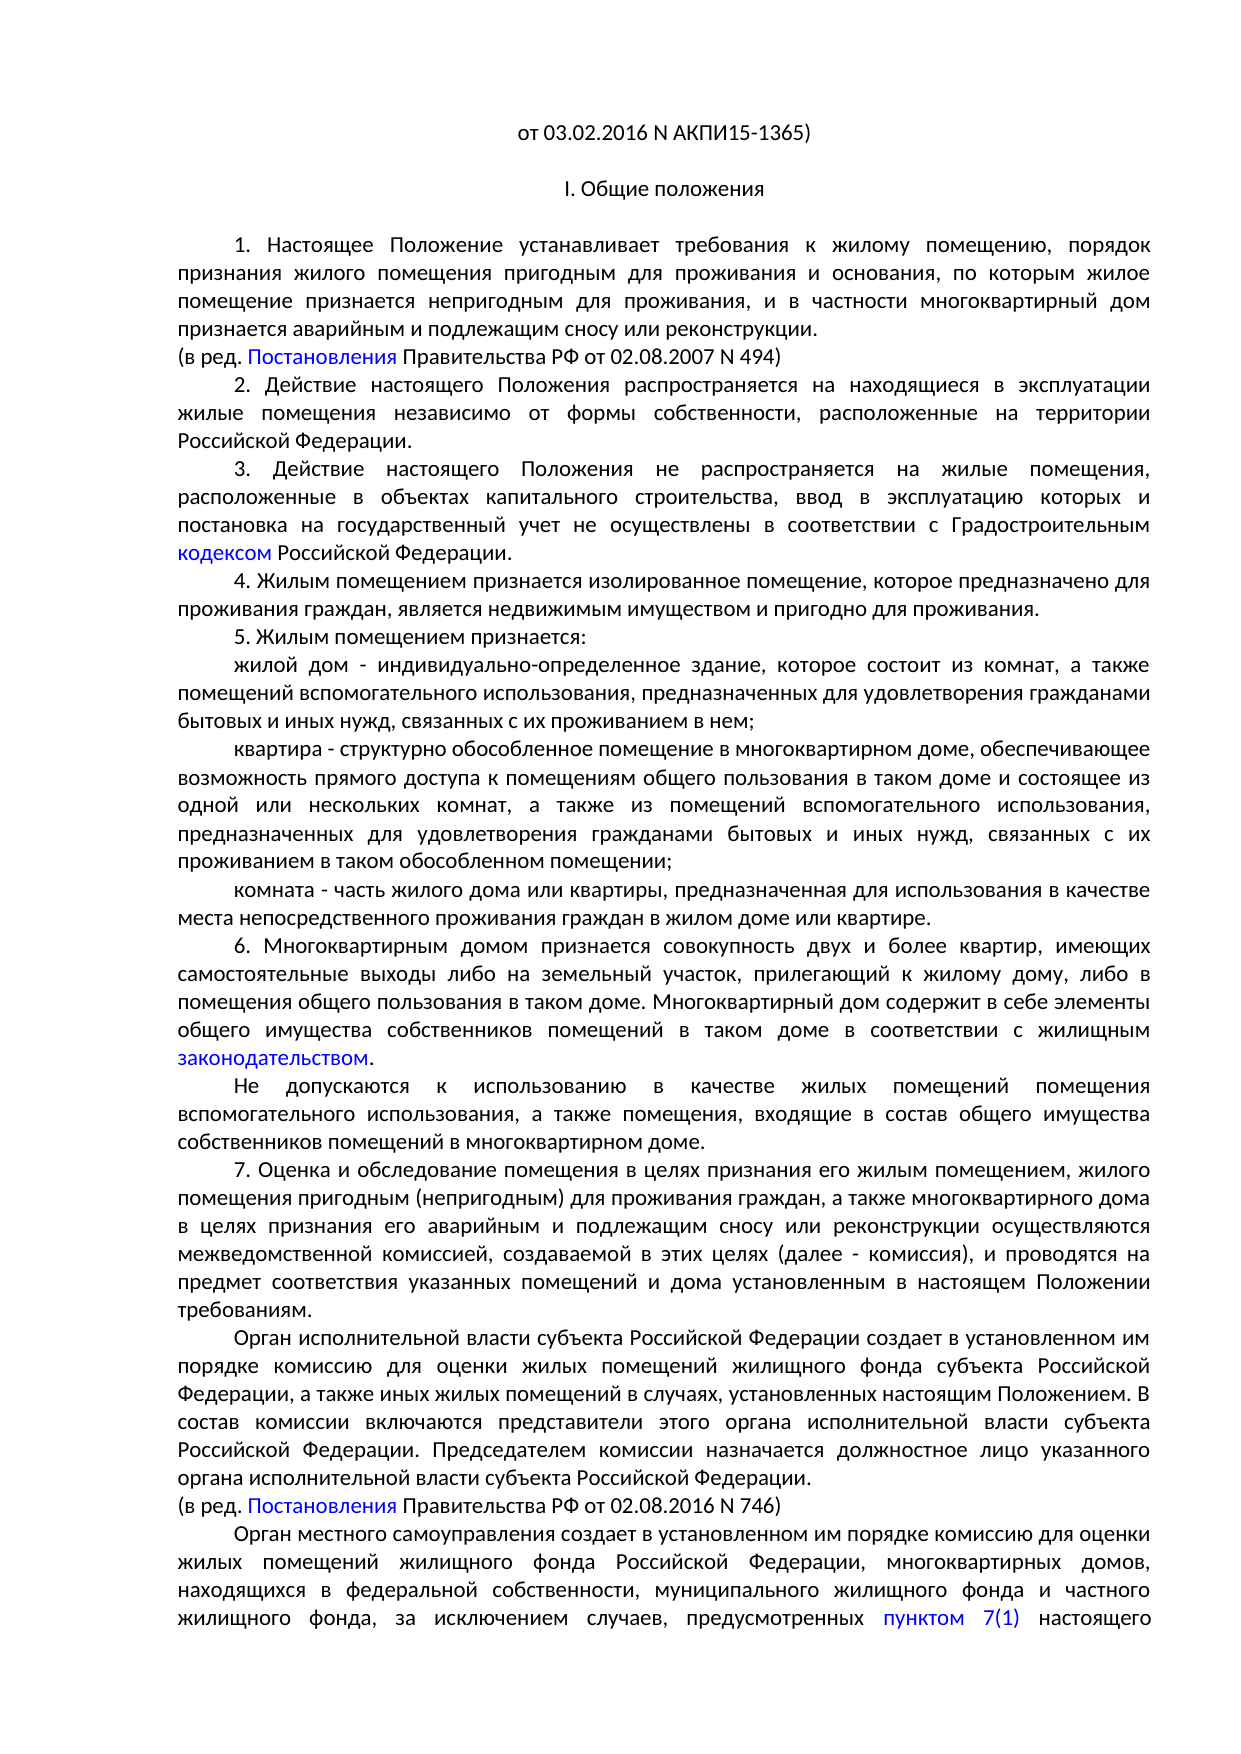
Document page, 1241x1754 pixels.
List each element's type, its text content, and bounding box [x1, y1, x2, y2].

text комната - часть жилого дома или квартиры, предназначенная для использования в качестве места непосредственного проживания граждан в жилом доме или квартире. [177, 875, 1152, 931]
text 1. Настоящее Положение устанавливает требования к жилому помещению, порядок признания жилого помещения пригодным для проживания и основания, по которым жилое помещение признается непригодным для проживания, и в частности многоквартирный дом признается аварийным и подлежащим сносу или реконструкции. [177, 230, 1152, 342]
text от 03.02.2016 N АКПИ15-1365) [177, 118, 1152, 146]
text 5. Жилым помещением признается: [177, 622, 1152, 651]
text 7. Оценка и обследование помещения в целях признания его жилым помещением, жилого помещения пригодным (непригодным) для проживания граждан, а также многоквартирного дома в целях признания его аварийным и подлежащим сносу или реконструкции осуществляются межведомственной комиссией, создаваемой в этих целях (далее - комиссия), и проводятся на предмет соответствия указанных помещений и дома установленным в настоящем Положении требованиям. [177, 1155, 1152, 1323]
text (в ред. Постановления Правительства РФ от 02.08.2007 N 494) [177, 342, 1152, 370]
text 2. Действие настоящего Положения распространяется на находящиеся в эксплуатации жилые помещения независимо от формы собственности, расположенные на территории Российской Федерации. [177, 370, 1152, 454]
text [177, 1519, 1152, 1631]
text (в ред. Постановления Правительства РФ от 02.08.2016 N 746) [177, 1491, 1152, 1519]
text Орган исполнительной власти субъекта Российской Федерации создает в установленном им порядке комиссию для оценки жилых помещений жилищного фонда субъекта Российской Федерации, а также иных жилых помещений в случаях, установленных настоящим Положением. В состав комиссии включаются представители этого органа исполнительной власти субъекта Российской Федерации. Председателем комиссии назначается должностное лицо указанного органа исполнительной власти субъекта Российской Федерации. [177, 1323, 1152, 1491]
text 4. Жилым помещением признается изолированное помещение, которое предназначено для проживания граждан, является недвижимым имуществом и пригодно для проживания. [177, 566, 1152, 622]
text 6. Многоквартирным домом признается совокупность двух и более квартир, имеющих самостоятельные выходы либо на земельный участок, прилегающий к жилому дому, либо в помещения общего пользования в таком доме. Многоквартирный дом содержит в себе элементы общего имущества собственников помещений в таком доме в соответствии с жилищным законодательством. [177, 931, 1152, 1071]
text жилой дом - индивидуально-определенное здание, которое состоит из комнат, а также помещений вспомогательного использования, предназначенных для удовлетворения гражданами бытовых и иных нужд, связанных с их проживанием в нем; [177, 651, 1152, 734]
text квартира - структурно обособленное помещение в многоквартирном доме, обеспечивающее возможность прямого доступа к помещениям общего пользования в таком доме и состоящее из одной или нескольких комнат, а также из помещений вспомогательного использования, предназначенных для удовлетворения гражданами бытовых и иных нужд, связанных с их проживанием в таком обособленном помещении; [177, 734, 1152, 875]
text 3. Действие настоящего Положения не распространяется на жилые помещения, расположенные в объектах капитального строительства, ввод в эксплуатацию которых и постановка на государственный учет не осуществлены в соответствии с Градостроительным кодексом Российской Федерации. [177, 454, 1152, 566]
text Не допускаются к использованию в качестве жилых помещений помещения вспомогательного использования, а также помещения, входящие в состав общего имущества собственников помещений в многоквартирном доме. [177, 1071, 1152, 1155]
text I. Общие положения [177, 174, 1152, 202]
